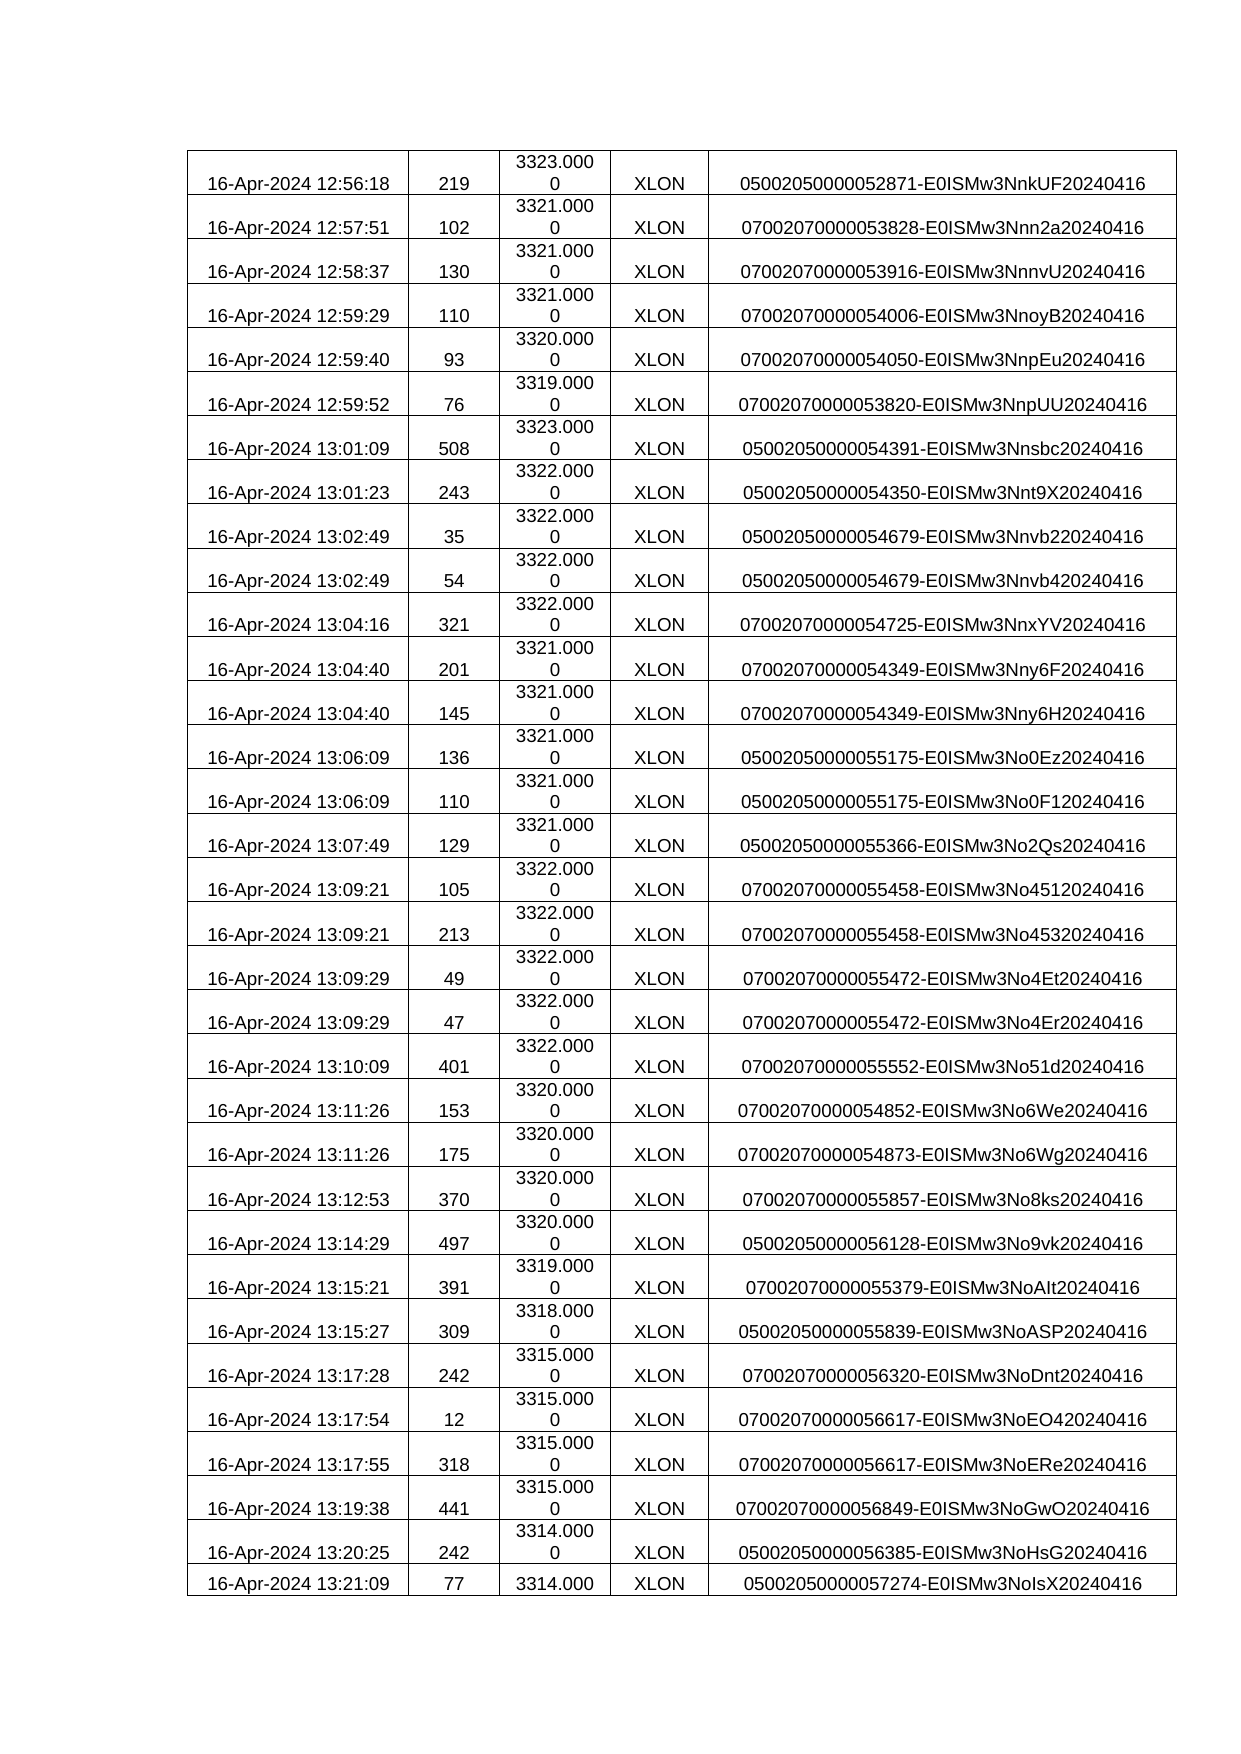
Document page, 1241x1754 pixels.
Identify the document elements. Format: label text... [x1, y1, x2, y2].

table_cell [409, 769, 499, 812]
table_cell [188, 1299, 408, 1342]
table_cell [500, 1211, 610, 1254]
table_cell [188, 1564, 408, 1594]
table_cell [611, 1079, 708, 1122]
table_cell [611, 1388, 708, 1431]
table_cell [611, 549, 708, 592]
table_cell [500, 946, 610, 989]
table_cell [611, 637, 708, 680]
table_cell 3323.0000 [500, 151, 610, 194]
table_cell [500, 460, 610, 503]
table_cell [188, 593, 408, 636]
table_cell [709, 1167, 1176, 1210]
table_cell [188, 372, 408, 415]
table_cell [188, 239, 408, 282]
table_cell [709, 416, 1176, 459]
table_cell XLON [611, 151, 708, 194]
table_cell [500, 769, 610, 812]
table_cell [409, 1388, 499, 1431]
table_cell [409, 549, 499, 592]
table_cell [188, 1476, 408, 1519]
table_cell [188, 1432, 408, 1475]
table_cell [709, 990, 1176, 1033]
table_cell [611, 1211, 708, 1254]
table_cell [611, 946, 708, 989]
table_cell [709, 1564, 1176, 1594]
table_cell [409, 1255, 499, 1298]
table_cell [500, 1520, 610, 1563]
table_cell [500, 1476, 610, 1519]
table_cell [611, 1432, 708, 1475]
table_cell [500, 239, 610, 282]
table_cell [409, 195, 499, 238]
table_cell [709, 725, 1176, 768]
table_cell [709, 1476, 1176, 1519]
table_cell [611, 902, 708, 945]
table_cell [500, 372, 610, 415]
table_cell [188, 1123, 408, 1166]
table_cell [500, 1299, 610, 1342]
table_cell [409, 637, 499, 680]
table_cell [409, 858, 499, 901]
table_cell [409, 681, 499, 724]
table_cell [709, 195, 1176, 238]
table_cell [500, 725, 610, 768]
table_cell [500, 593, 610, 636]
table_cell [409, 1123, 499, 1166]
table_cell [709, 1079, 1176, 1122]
table_cell 219 [409, 151, 499, 194]
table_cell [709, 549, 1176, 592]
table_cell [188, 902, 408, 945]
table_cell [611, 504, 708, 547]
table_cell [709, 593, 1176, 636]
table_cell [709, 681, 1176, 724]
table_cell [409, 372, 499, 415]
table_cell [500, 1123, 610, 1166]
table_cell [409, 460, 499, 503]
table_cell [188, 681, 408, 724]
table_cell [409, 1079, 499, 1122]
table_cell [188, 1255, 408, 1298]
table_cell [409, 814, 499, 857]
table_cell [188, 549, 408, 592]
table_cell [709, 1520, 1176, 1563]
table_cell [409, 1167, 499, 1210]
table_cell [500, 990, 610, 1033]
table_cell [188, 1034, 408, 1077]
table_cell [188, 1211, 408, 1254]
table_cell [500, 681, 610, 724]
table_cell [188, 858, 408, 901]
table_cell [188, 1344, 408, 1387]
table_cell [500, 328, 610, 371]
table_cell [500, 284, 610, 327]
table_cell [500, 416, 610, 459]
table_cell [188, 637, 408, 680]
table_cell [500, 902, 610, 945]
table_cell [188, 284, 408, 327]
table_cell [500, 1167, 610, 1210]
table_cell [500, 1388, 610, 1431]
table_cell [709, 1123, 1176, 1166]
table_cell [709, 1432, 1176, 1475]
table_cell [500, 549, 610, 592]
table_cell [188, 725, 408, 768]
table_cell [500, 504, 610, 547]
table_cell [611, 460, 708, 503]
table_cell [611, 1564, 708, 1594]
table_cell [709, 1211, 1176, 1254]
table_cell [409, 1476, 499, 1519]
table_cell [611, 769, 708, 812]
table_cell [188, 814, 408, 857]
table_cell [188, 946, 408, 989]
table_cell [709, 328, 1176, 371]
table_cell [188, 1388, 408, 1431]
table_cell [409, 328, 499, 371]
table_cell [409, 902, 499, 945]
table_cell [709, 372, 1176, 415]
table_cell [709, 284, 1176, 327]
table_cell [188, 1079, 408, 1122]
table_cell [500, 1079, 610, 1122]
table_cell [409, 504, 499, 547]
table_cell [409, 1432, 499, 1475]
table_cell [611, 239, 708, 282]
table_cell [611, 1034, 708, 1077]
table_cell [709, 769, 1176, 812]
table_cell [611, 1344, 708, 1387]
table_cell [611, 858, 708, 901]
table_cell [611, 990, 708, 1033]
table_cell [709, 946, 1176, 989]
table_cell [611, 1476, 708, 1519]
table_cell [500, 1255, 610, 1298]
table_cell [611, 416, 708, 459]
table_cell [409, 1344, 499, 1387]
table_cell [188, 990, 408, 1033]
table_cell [188, 151, 408, 194]
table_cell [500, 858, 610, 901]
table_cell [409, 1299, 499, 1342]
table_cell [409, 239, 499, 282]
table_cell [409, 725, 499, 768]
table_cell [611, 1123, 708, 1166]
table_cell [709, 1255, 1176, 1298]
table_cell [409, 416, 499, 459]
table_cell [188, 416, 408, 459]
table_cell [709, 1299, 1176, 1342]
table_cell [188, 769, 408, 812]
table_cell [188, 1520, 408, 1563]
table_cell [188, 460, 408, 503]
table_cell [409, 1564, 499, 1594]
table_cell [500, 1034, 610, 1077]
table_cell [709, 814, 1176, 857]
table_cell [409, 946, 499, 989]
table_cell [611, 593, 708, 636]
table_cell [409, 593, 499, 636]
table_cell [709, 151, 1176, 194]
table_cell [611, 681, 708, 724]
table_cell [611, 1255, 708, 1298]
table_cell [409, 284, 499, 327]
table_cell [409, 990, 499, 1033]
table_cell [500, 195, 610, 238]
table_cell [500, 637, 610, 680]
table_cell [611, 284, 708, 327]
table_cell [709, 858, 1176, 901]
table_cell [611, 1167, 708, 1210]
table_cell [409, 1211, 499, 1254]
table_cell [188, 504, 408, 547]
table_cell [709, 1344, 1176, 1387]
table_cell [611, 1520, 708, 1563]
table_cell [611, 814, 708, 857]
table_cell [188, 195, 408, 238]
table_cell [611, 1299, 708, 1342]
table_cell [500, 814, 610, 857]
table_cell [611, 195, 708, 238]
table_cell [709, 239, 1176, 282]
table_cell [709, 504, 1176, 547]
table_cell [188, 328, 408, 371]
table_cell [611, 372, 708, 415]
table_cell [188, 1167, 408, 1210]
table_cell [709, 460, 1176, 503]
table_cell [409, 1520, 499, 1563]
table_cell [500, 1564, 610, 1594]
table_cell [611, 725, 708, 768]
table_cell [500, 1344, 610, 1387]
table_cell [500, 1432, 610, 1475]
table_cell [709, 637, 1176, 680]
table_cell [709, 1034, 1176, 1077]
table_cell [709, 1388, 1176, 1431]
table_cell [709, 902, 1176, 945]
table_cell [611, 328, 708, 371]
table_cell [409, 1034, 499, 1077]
